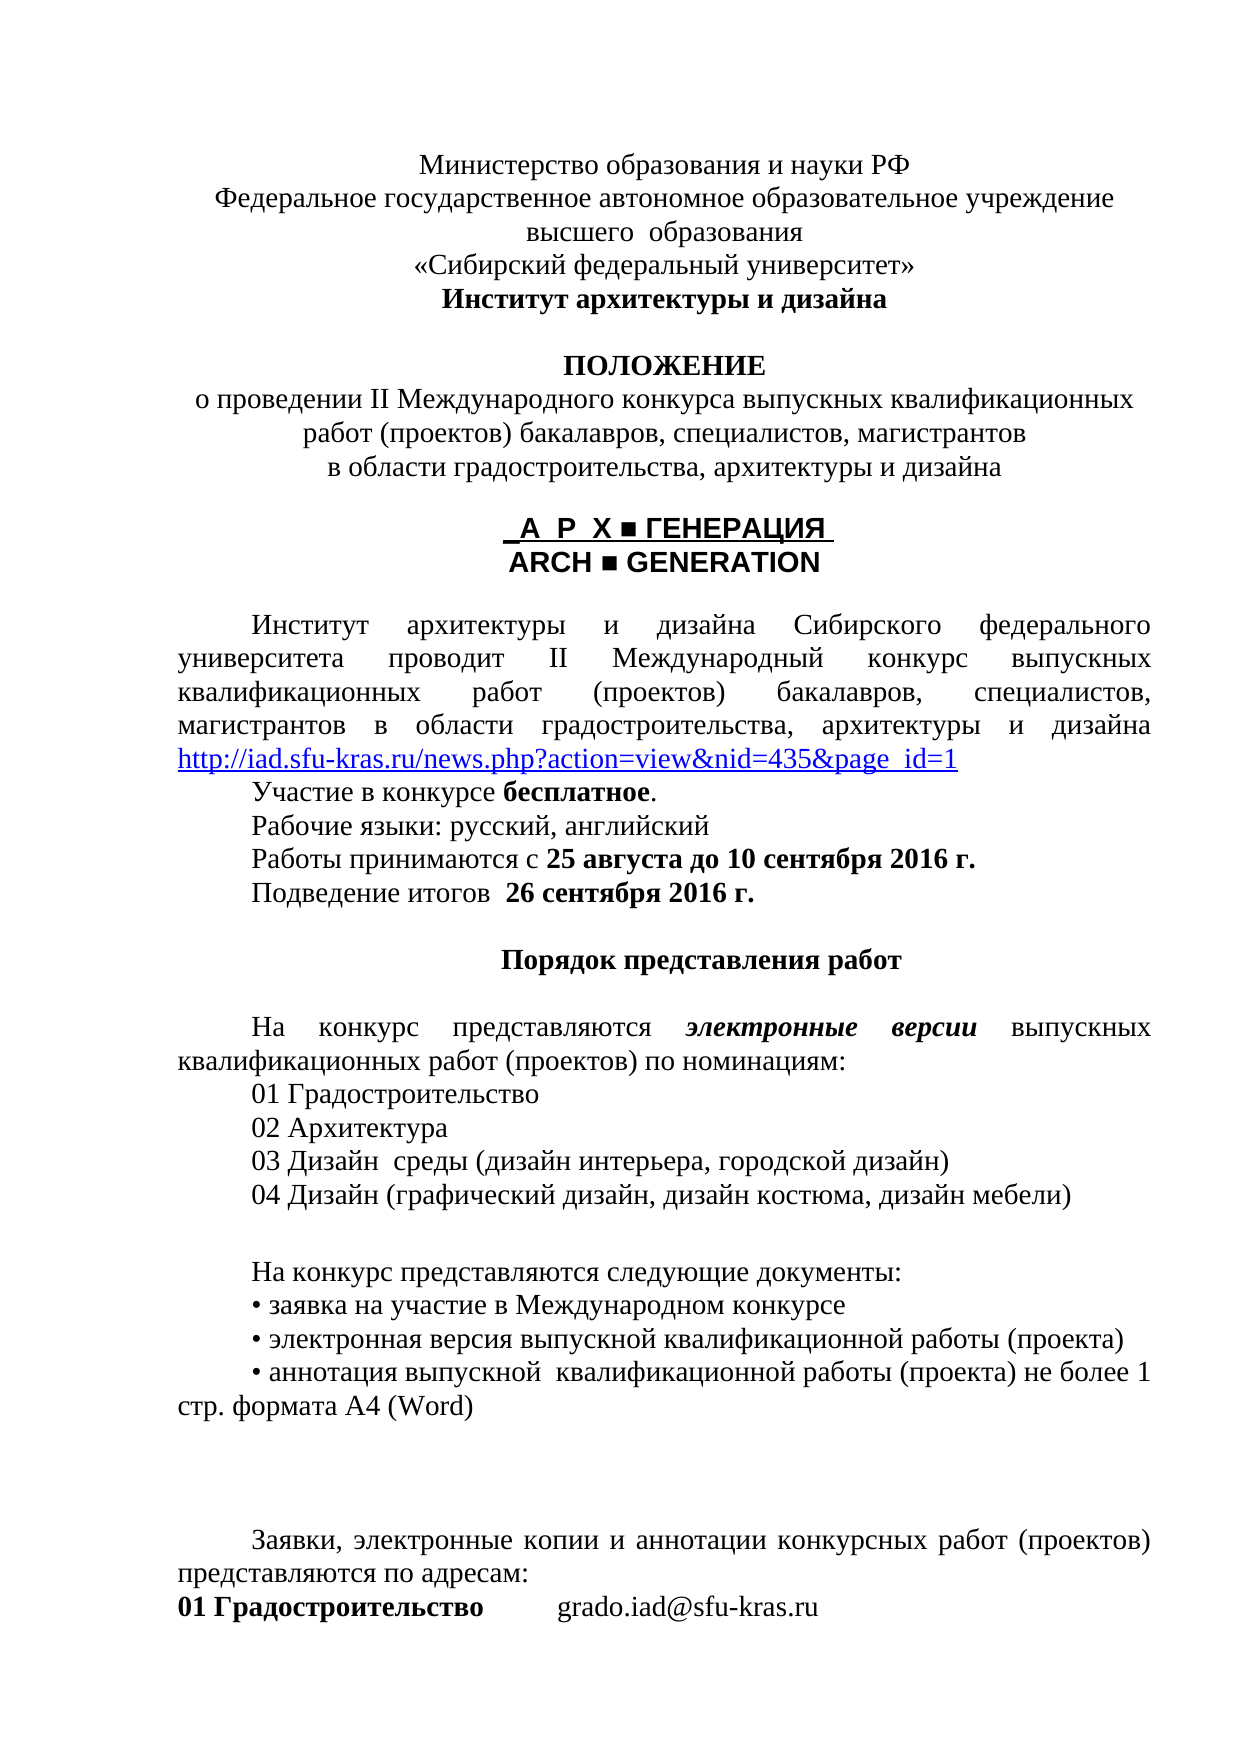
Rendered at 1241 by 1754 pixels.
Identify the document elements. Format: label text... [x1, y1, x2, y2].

text Участие в конкурсе бесплатное. [177, 774, 1152, 808]
text Подведение итогов 26 сентября 2016 г. [177, 875, 1152, 909]
text Федеральное государственное автономное образовательное учреждение высшего образования [177, 180, 1152, 247]
text 01 Градостроительство grado.iad@sfu-kras.ru [177, 1589, 1152, 1623]
text Министерство образования и науки РФ [177, 147, 1152, 180]
text 04 Дизайн (графический дизайн, дизайн костюма, дизайн мебели) [177, 1177, 1152, 1211]
text • аннотация выпускной квалификационной работы (проекта) не более 1 стр. формата А4 (Word) [177, 1354, 1152, 1421]
text Институт архитектуры и дизайна [177, 281, 1152, 314]
text Заявки, электронные копии и аннотации конкурсных работ (проектов) представляются по адресам: [177, 1522, 1152, 1589]
text 02 Архитектура [177, 1110, 1152, 1143]
text • заявка на участие в Международном конкурсе [177, 1287, 1152, 1321]
text Рабочие языки: русский, английский [177, 808, 1152, 842]
text • электронная версия выпускной квалификационной работы (проекта) [177, 1321, 1152, 1354]
text «Сибирский федеральный университет» [177, 247, 1152, 281]
text в области градостроительства, архитектуры и дизайна [177, 449, 1152, 482]
text ARCH ■ GENERATION [177, 544, 1152, 578]
text Порядок представления работ [177, 942, 1152, 976]
text 03 Дизайн среды (дизайн интерьера, городской дизайн) [177, 1143, 1152, 1177]
text На конкурс представляются электронные версии выпускных квалификационных работ (проектов) по номинациям: [177, 1009, 1152, 1076]
text ПОЛОЖЕНИЕ [177, 348, 1152, 382]
text _А Р Х ■ ГЕНЕРАЦИЯ [177, 511, 1152, 544]
text о проведении II Международного конкурса выпускных квалификационных работ (проектов) бакалавров, специалистов, магистрантов [177, 382, 1152, 449]
text 01 Градостроительство [177, 1076, 1152, 1110]
text Институт архитектуры и дизайна Сибирского федерального университета проводит II Международный конкурс выпускных квалификационных работ (проектов) бакалавров, специалистов, магистрантов в области градостроительства, архитектуры и дизайна http://iad.sfu-kras.ru/news.php?action=view&nid=435&page_id=1 [177, 607, 1152, 774]
text На конкурс представляются следующие документы: [177, 1254, 1152, 1287]
text Работы принимаются с 25 августа до 10 сентября 2016 г. [177, 842, 1152, 875]
